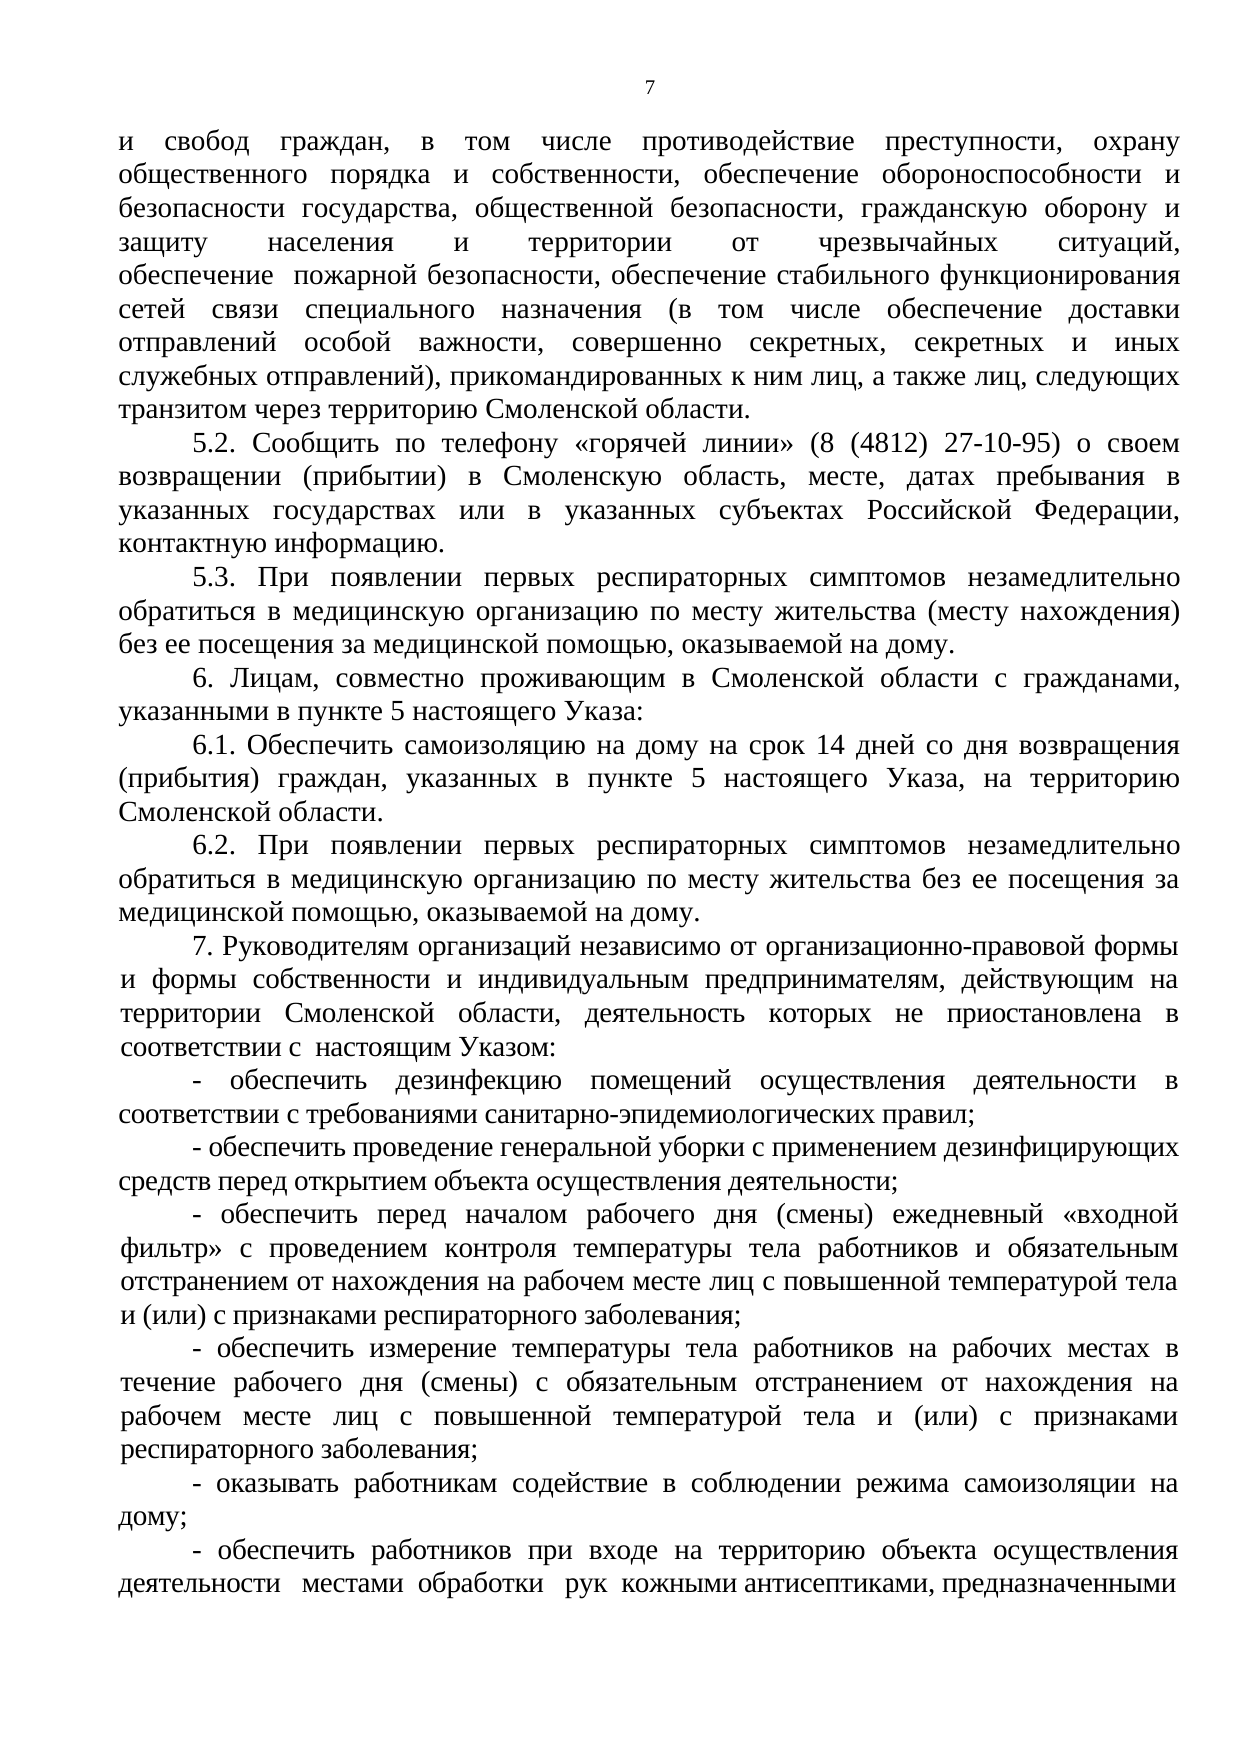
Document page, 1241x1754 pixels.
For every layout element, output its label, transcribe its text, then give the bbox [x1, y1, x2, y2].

text - обеспечить дезинфекцию помещений осуществления деятельности в соответствии с требованиями санитарно-эпидемиологических правил; [118, 1062, 1179, 1129]
text - обеспечить проведение генеральной уборки с применением дезинфицирующих средств перед открытием объекта осуществления деятельности; [118, 1129, 1179, 1196]
text и свобод граждан, в том числе противодействие преступности, охрану общественного порядка и собственности, обеспечение обороноспособности и безопасности государства, общественной безопасности, гражданскую оборону и защиту населения и территории от чрезвычайных ситуаций, обеспечение пожарной безопасности, обеспечение стабильного функционирования сетей связи специального назначения (в том числе обеспечение доставки отправлений особой важности, совершенно секретных, секретных и иных служебных отправлений), прикомандированных к ним лиц, а также лиц, следующих транзитом через территорию Смоленской области. [118, 123, 1181, 425]
text 6. Лицам, совместно проживающим в Смоленской области с гражданами, указанными в пункте 5 настоящего Указа: [118, 660, 1181, 727]
text 6.1. Обеспечить самоизоляцию на дому на срок 14 дней со дня возвращения (прибытия) граждан, указанных в пункте 5 настоящего Указа, на территорию Смоленской области. [118, 727, 1181, 827]
text - оказывать работникам содействие в соблюдении режима самоизоляции на дому; [118, 1465, 1179, 1532]
text 5.3. При появлении первых респираторных симптомов незамедлительно обратиться в медицинскую организацию по месту жительства (месту нахождения) без ее посещения за медицинской помощью, оказываемой на дому. [118, 559, 1181, 660]
text - обеспечить перед началом рабочего дня (смены) ежедневный «входной фильтр» с проведением контроля температуры тела работников и обязательным отстранением от нахождения на рабочем месте лиц с повышенной температурой тела и (или) с признаками респираторного заболевания; [120, 1196, 1179, 1331]
text - обеспечить работников при входе на территорию объекта осуществления деятельности местами обработки рук кожными антисептиками, предназначенными [118, 1532, 1179, 1599]
text 6.2. При появлении первых респираторных симптомов незамедлительно обратиться в медицинскую организацию по месту жительства без ее посещения за медицинской помощью, оказываемой на дому. [118, 827, 1181, 928]
text 7. Руководителям организаций независимо от организационно-правовой формы и формы собственности и индивидуальным предпринимателям, действующим на территории Смоленской области, деятельность которых не приостановлена в соответствии с настоящим Указом: [120, 928, 1179, 1062]
text - обеспечить измерение температуры тела работников на рабочих местах в течение рабочего дня (смены) с обязательным отстранением от нахождения на рабочем месте лиц с повышенной температурой тела и (или) с признаками респираторного заболевания; [120, 1331, 1179, 1465]
text 5.2. Сообщить по телефону «горячей линии» (8 (4812) 27-10-95) о своем возвращении (прибытии) в Смоленскую область, месте, датах пребывания в указанных государствах или в указанных субъектах Российской Федерации, контактную информацию. [118, 425, 1181, 559]
